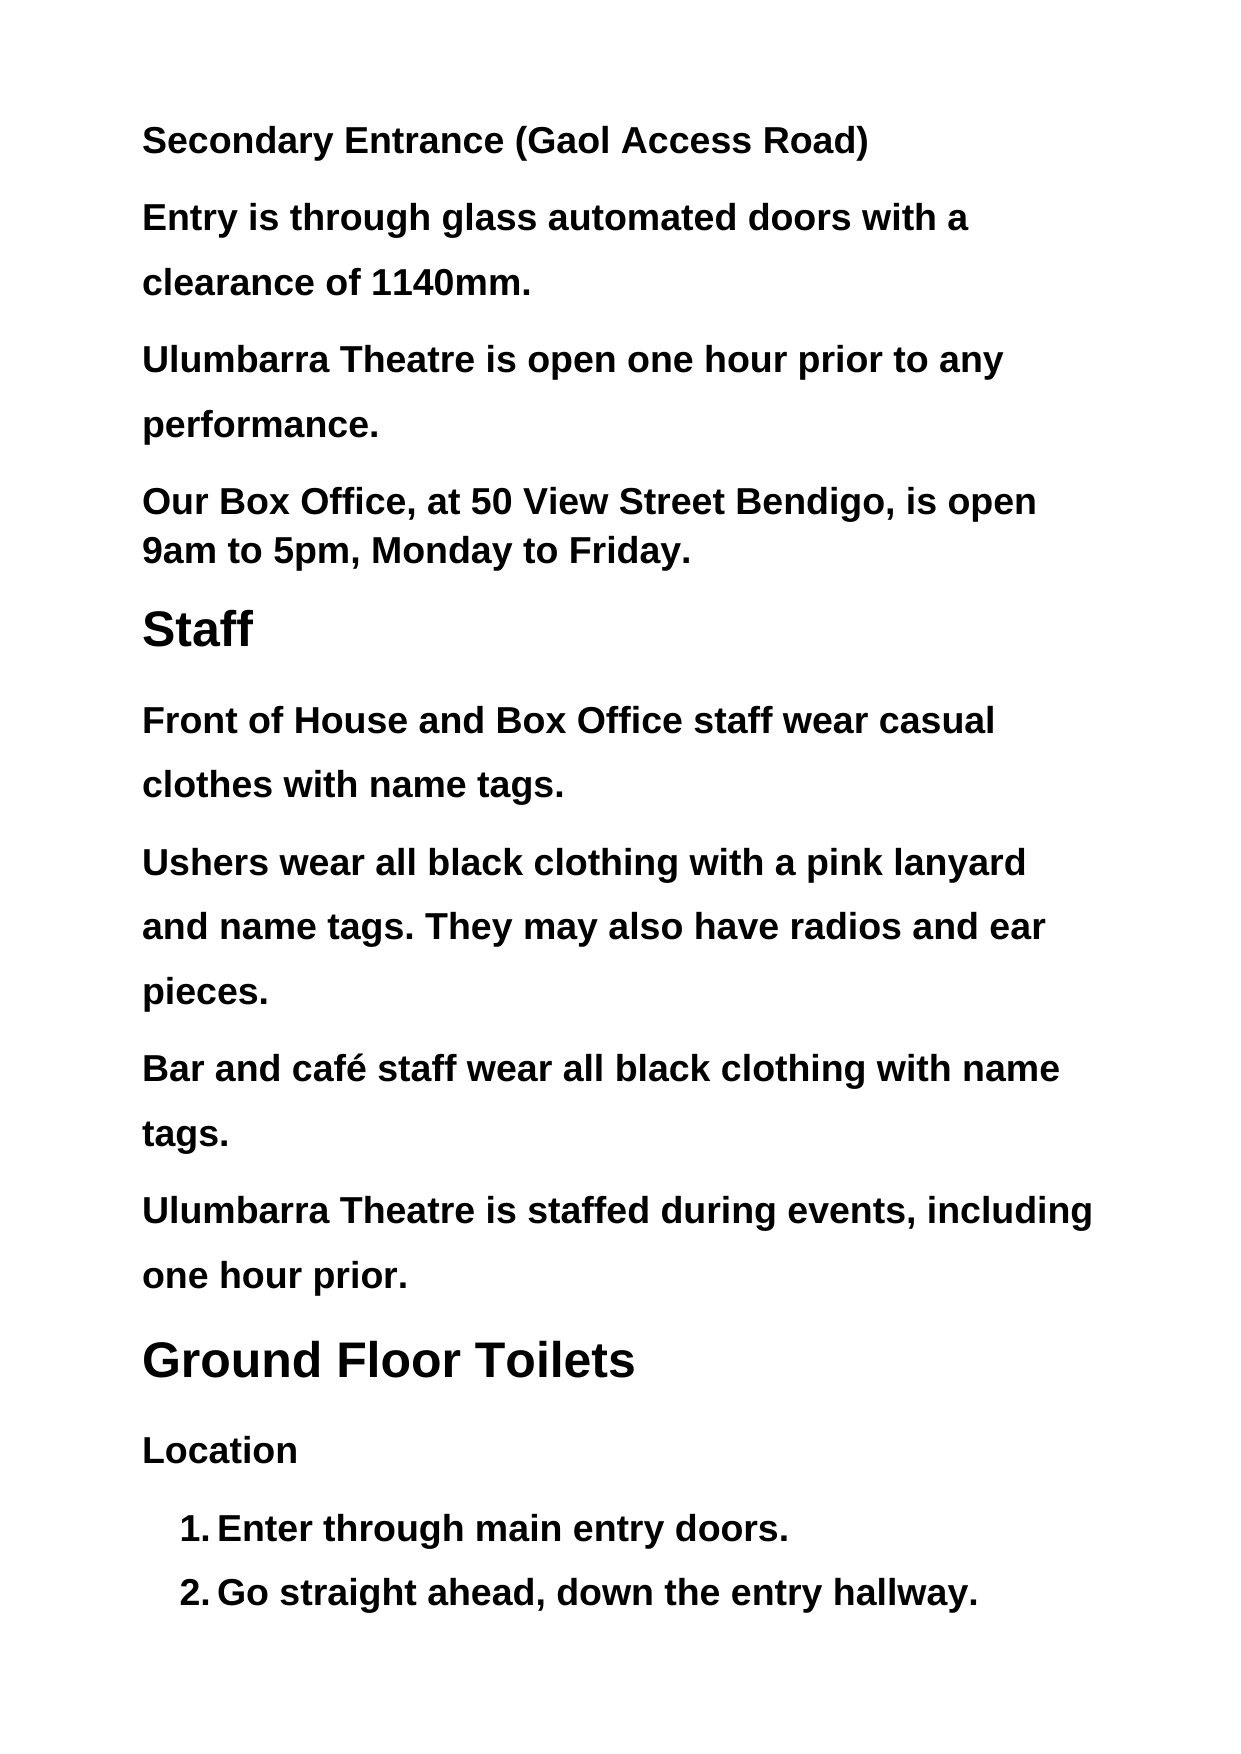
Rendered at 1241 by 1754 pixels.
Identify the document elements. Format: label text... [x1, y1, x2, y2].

text Front of House and Box Office staff wear casual clothes with name tags. [142, 698, 1098, 806]
text Ushers wear all black clothing with a pink lanyard and name tags. They may also have radios and ear pieces. [142, 840, 1098, 1012]
text Ulumbarra Theatre is staffed during events, including one hour prior. [142, 1188, 1098, 1296]
text Our Box Office, at 50 View Street Bendigo, is open 9am to 5pm, Monday to Friday. [142, 479, 1098, 572]
text Entry is through glass automated doors with a clearance of 1140mm. [142, 195, 1098, 303]
text Location [142, 1429, 1098, 1472]
subtitle Ground Floor Toilets [142, 1330, 1098, 1387]
text Bar and café staff wear all black clothing with name tags. [142, 1046, 1098, 1154]
list Go straight ahead, down the entry hallway. [179, 1571, 1098, 1614]
text Secondary Entrance (Gaol Access Road) [142, 118, 1098, 161]
subtitle Staff [142, 599, 1098, 657]
list Enter through main entry doors. [179, 1506, 1098, 1549]
text Ulumbarra Theatre is open one hour prior to any performance. [142, 337, 1098, 445]
